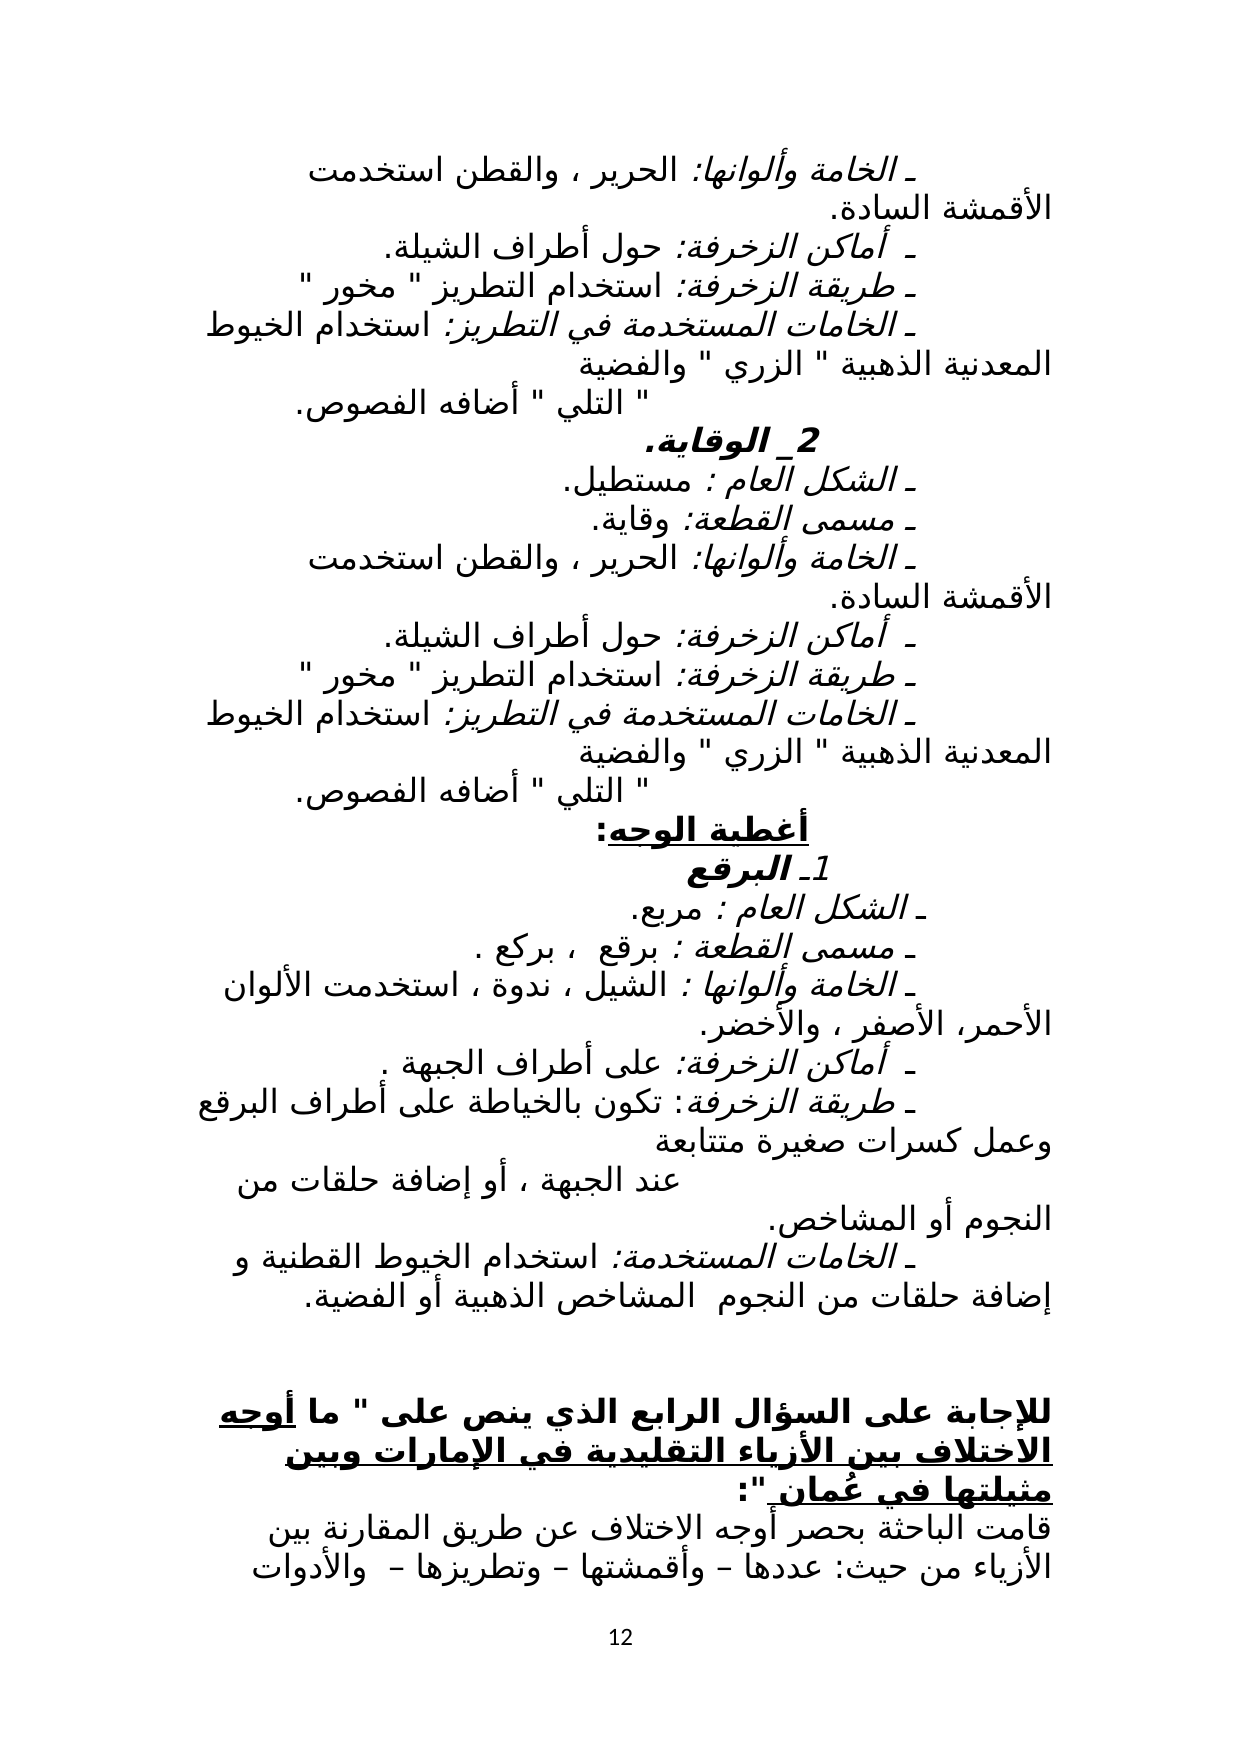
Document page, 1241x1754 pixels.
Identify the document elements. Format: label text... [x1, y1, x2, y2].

text ـ مسمى القطعة : برقع ، بركع . [187, 927, 1053, 966]
text ـ أماكن الزخرفة: حول أطراف الشيلة. [187, 616, 1053, 655]
text ـ الشكل العام : مستطيل. [187, 461, 1053, 500]
text ـ الخامات المستخدمة: استخدام الخيوط القطنية و إضافة حلقات من النجوم المشاخص الذهبية أو الفضية. [187, 1238, 1053, 1316]
text ـ الخامة وألوانها: الحرير ، والقطن استخدمت الأقمشة السادة. [187, 538, 1053, 616]
text عند الجبهة ، أو إضافة حلقات من النجوم أو المشاخص. [187, 1160, 1053, 1238]
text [187, 305, 1053, 383]
text أغطية الوجه: [187, 811, 1053, 849]
text ـ طريقة الزخرفة: تكون بالخياطة على أطراف البرقع وعمل كسرات صغيرة متتابعة [187, 1082, 1053, 1160]
text 1ـ البرقع [187, 849, 1053, 888]
text ـ أماكن الزخرفة: على أطراف الجبهة . [187, 1044, 1053, 1082]
text ـ طريقة الزخرفة: استخدام التطريز " مخور " [187, 655, 1053, 694]
text ـ الخامة وألوانها : الشيل ، ندوة ، استخدمت الألوان الأحمر، الأصفر ، والأخضر. [187, 966, 1053, 1044]
text " التلي " أضافه الفصوص. [187, 383, 1053, 422]
text للإجابة على السؤال الرابع الذي ينص على " ما أوجه الاختلاف بين الأزياء التقليدية في الإمارات وبين مثيلتها في عُمان ": [187, 1392, 1053, 1509]
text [187, 1509, 1053, 1587]
text ـ طريقة الزخرفة: استخدام التطريز " مخور " [187, 267, 1053, 305]
text ـ أماكن الزخرفة: حول أطراف الشيلة. [187, 228, 1053, 267]
text ـ الشكل العام : مربع. [187, 888, 1053, 927]
text " التلي " أضافه الفصوص. [187, 772, 1053, 811]
text 2_ الوقاية. [187, 422, 1053, 461]
text ـ الخامات المستخدمة في التطريز: استخدام الخيوط المعدنية الذهبية " الزري " والفضية [187, 694, 1053, 772]
text ـ الخامة وألوانها: الحرير ، والقطن استخدمت الأقمشة السادة. [187, 150, 1053, 228]
text ـ مسمى القطعة: وقاية. [187, 500, 1053, 538]
